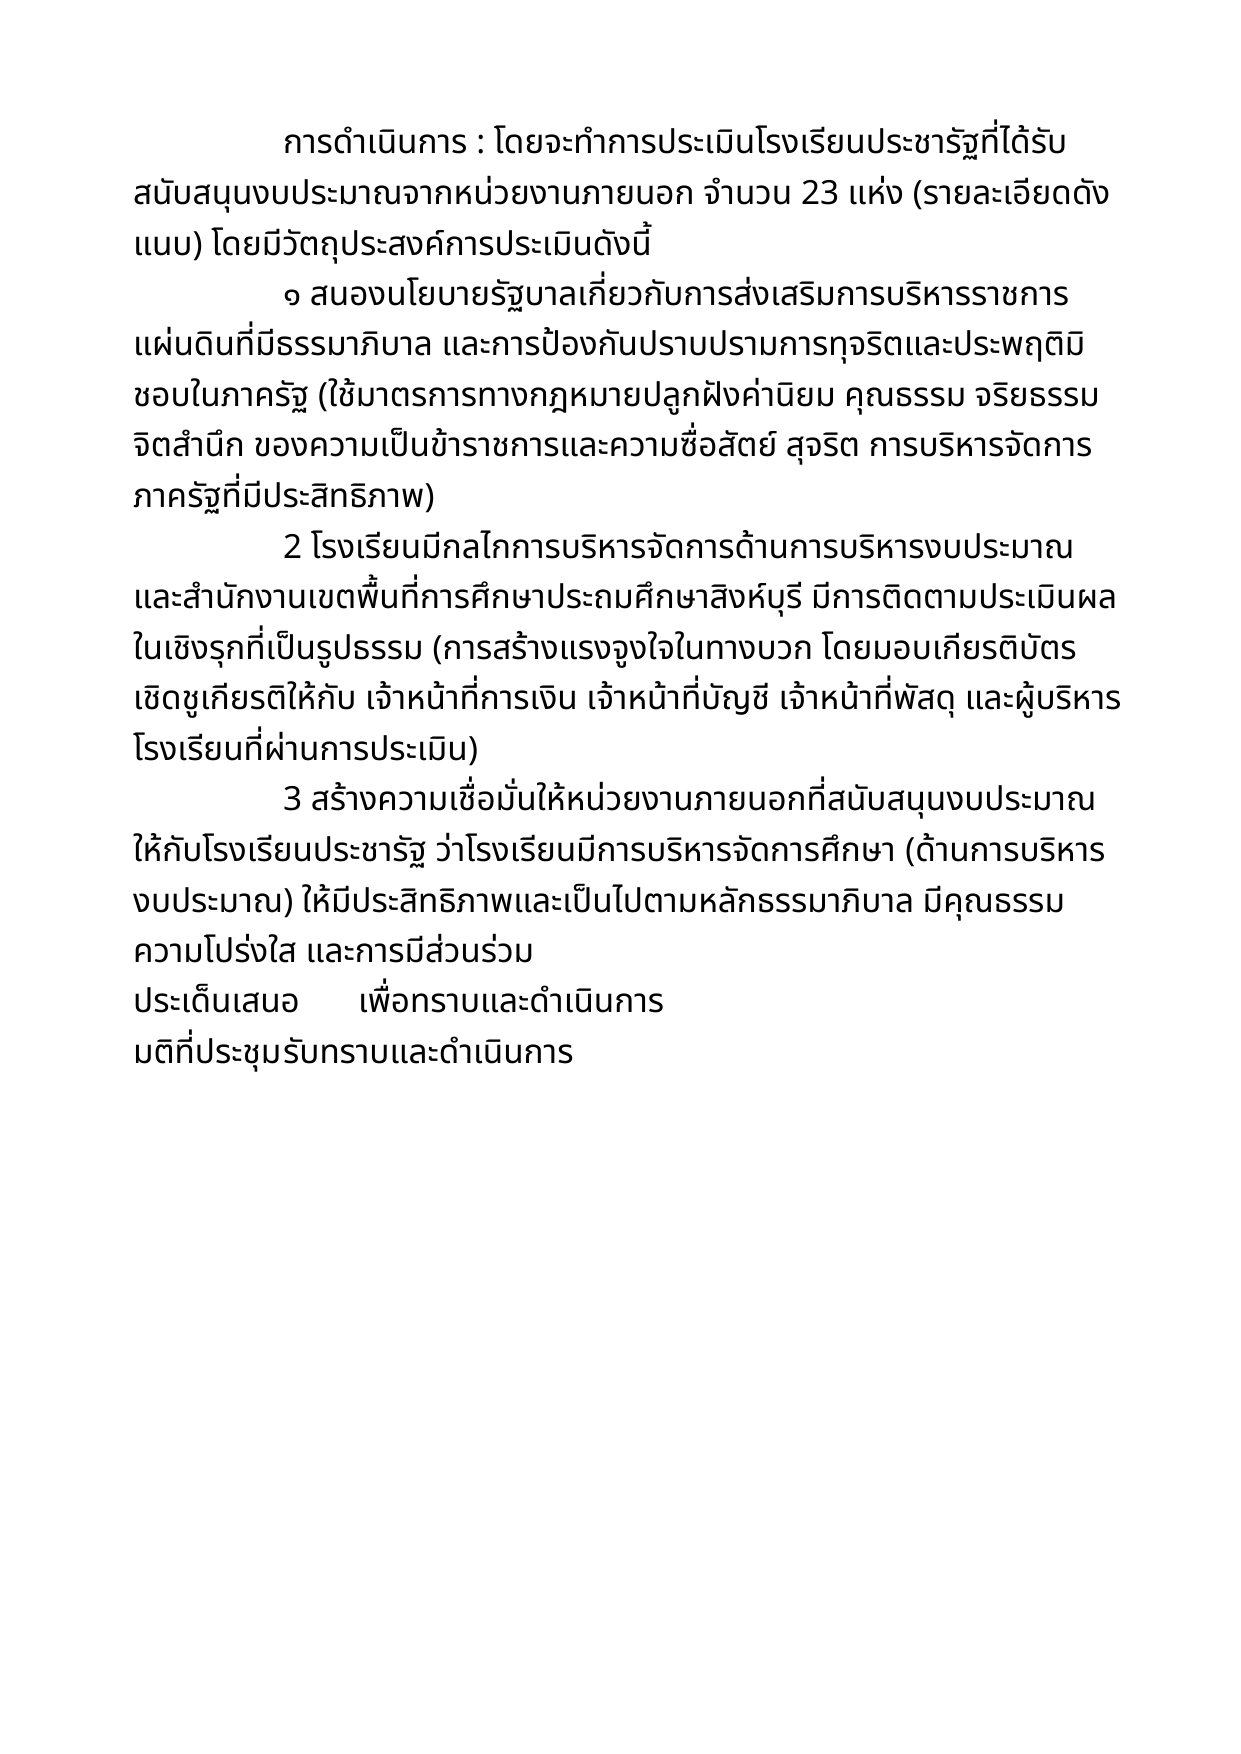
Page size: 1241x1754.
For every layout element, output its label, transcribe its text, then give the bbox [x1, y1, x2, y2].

text 3 สร้างความเชื่อมั่นให้หน่วยงานภายนอกที่สนับสนุนงบประมาณให้กับโรงเรียนประชารัฐ ว่าโรงเรียนมีการบริหารจัดการศึกษา (ด้านการบริหารงบประมาณ) ให้มีประสิทธิภาพและเป็นไปตามหลักธรรมาภิบาล มีคุณธรรม ความโปร่งใส และการมีส่วนร่วม [133, 775, 1122, 977]
text มติที่ประชุม รับทราบและดำเนินการ [133, 1028, 1141, 1078]
text การดำเนินการ : โดยจะทำการประเมินโรงเรียนประชารัฐที่ได้รับสนับสนุนงบประมาณจากหน่วยงานภายนอก จำนวน 23 แห่ง (รายละเอียดดังแนบ) โดยมีวัตถุประสงค์การประเมินดังนี้ [133, 118, 1122, 270]
text 2 โรงเรียนมีกลไกการบริหารจัดการด้านการบริหารงบประมาณและสำนักงานเขตพื้นที่การศึกษาประถมศึกษาสิงห์บุรี มีการติดตามประเมินผลในเชิงรุกที่เป็นรูปธรรม (การสร้างแรงจูงใจในทางบวก โดยมอบเกียรติบัตรเชิดชูเกียรติให้กับ เจ้าหน้าที่การเงิน เจ้าหน้าที่บัญชี เจ้าหน้าที่พัสดุ และผู้บริหารโรงเรียนที่ผ่านการประเมิน) [133, 522, 1122, 775]
text ๑ สนองนโยบายรัฐบาลเกี่ยวกับการส่งเสริมการบริหารราชการแผ่นดินที่มีธรรมาภิบาล และการป้องกันปราบปรามการทุจริตและประพฤติมิชอบในภาครัฐ (ใช้มาตรการทางกฎหมายปลูกฝังค่านิยม คุณธรรม จริยธรรม จิตสำนึก ของความเป็นข้าราชการและความซื่อสัตย์ สุจริต การบริหารจัดการภาครัฐที่มีประสิทธิภาพ) [133, 270, 1122, 522]
text ประเด็นเสนอ เพื่อทราบและดำเนินการ [133, 977, 1141, 1028]
